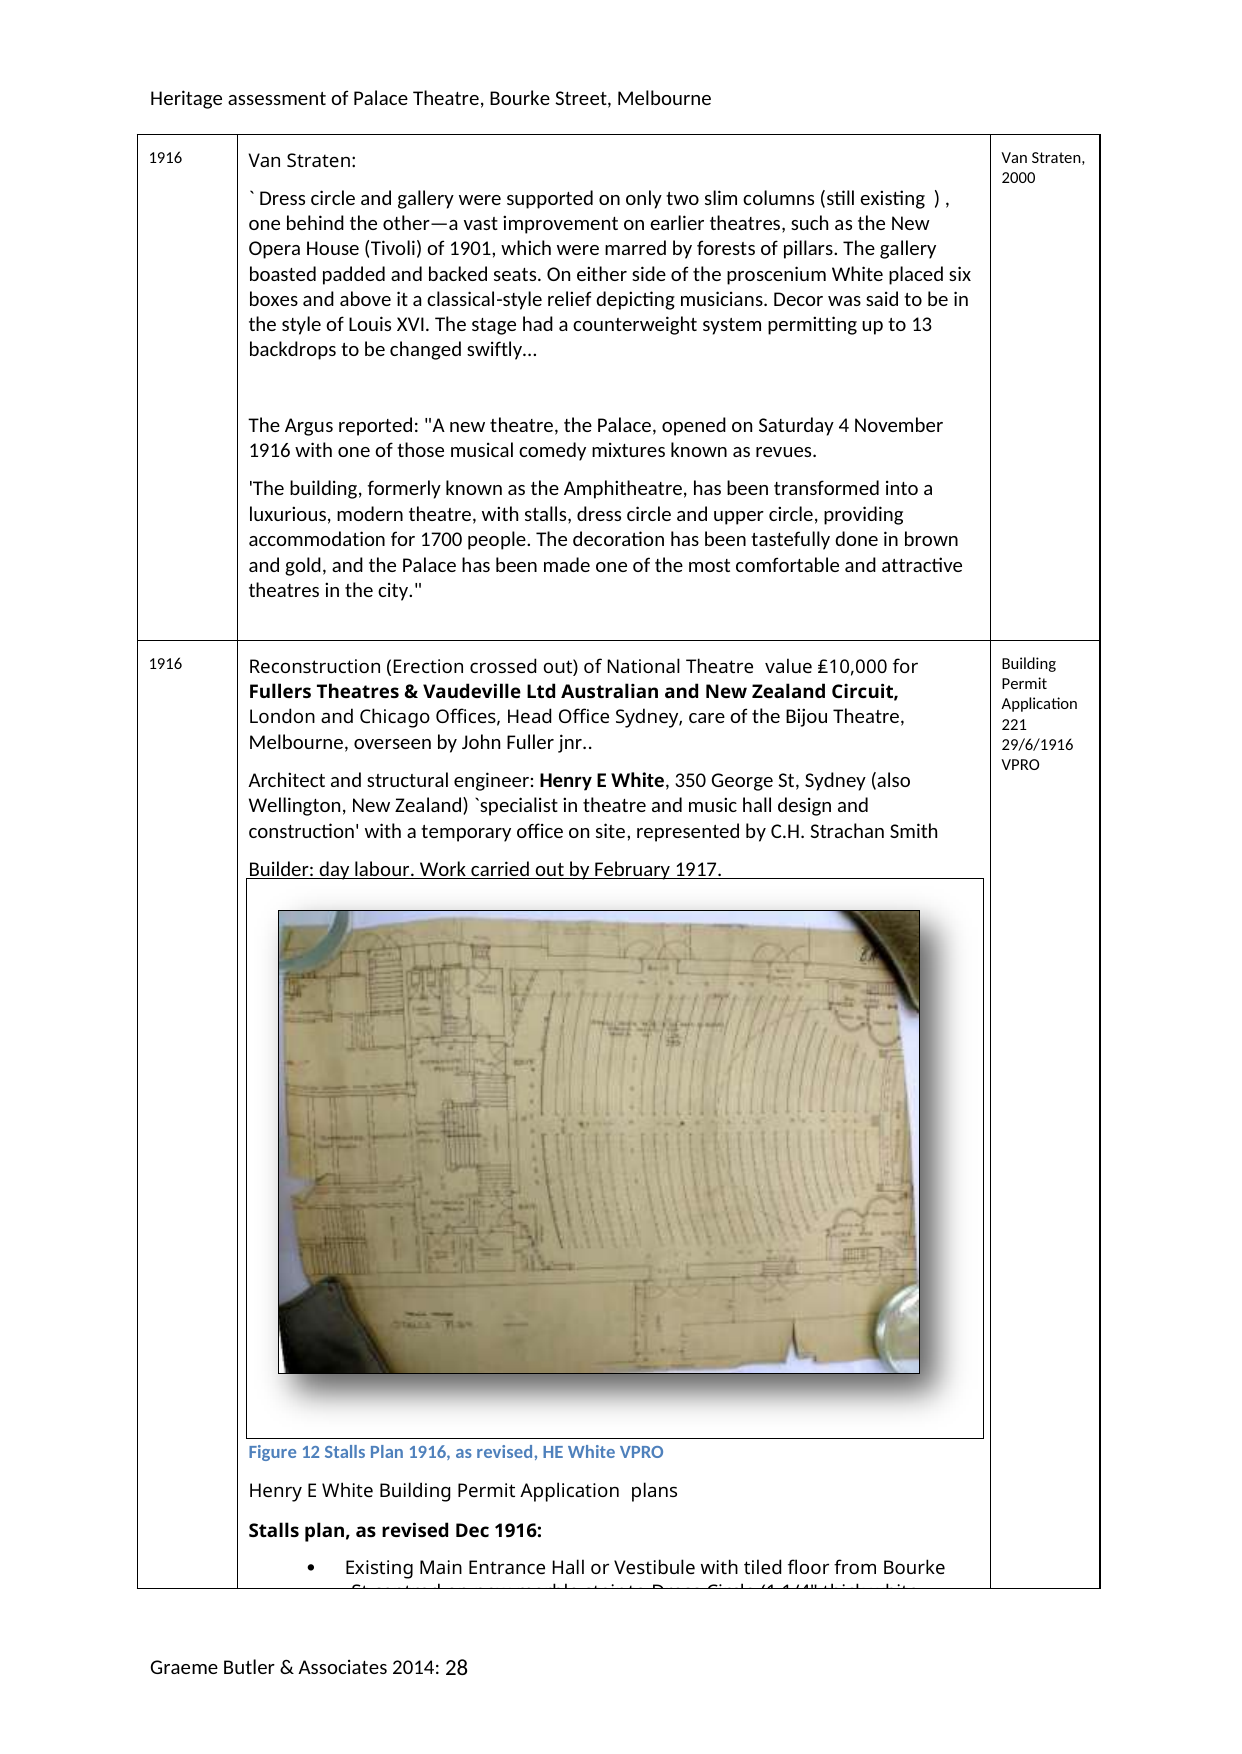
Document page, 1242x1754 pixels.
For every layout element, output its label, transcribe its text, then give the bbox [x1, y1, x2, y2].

table_header 1916 [138, 135, 237, 640]
table_cell Building Permit Application 221 29/6/1916 VPRO [991, 641, 1099, 1587]
table_cell Reconstruction (Erection crossed out) of National Theatre value ₤10,000 for Fullers Theatres & Vaudeville Ltd Australian and New Zealand Circuit, London and Chicago Offices, Head Office Sydney, care of the Bijou Theatre, Melbourne, overseen by John Fuller jnr.. Architect and structural engineer: Henry E White, 350 George St, Sydney (also Wellington, New Zealand) `specialist in theatre and music hall design and construction' with a temporary office on site, represented by C.H. Strachan Smith Builder: day labour. Work carried out by February 1917. Figure 12 Stalls Plan 1916, as revised, HE White VPRO Henry E White Building Permit Application plans Stalls plan, as revised Dec 1916:  Existing Main Entrance Hall or Vestibule with tiled floor from Bourke St centred on new marble stair to Dress Circle (1.1/4" thick white [238, 641, 990, 1587]
table_cell 1916 [138, 641, 237, 1587]
table_header Van Straten: ` Dress circle and gallery were supported on only two slim columns (still existing ) , one behind the other—a vast improvement on earlier theatres, such as the New Opera House (Tivoli) of 1901, which were marred by forests of pillars. The gallery boasted padded and backed seats. On either side of the proscenium White placed six boxes and above it a classical-style relief depicting musicians. Decor was said to be in the style of Louis XVI. The stage had a counterweight system permitting up to 13 backdrops to be changed swiftly… The Argus reported: "A new theatre, the Palace, opened on Saturday 4 November 1916 with one of those musical comedy mixtures known as revues. 'The building, formerly known as the Amphitheatre, has been transformed into a luxurious, modern theatre, with stalls, dress circle and upper circle, providing accommodation for 1700 people. The decoration has been tastefully done in brown and gold, and the Palace has been made one of the most comfortable and attractive theatres in the city." [238, 135, 990, 640]
table_header Van Straten, 2000 [991, 135, 1099, 640]
